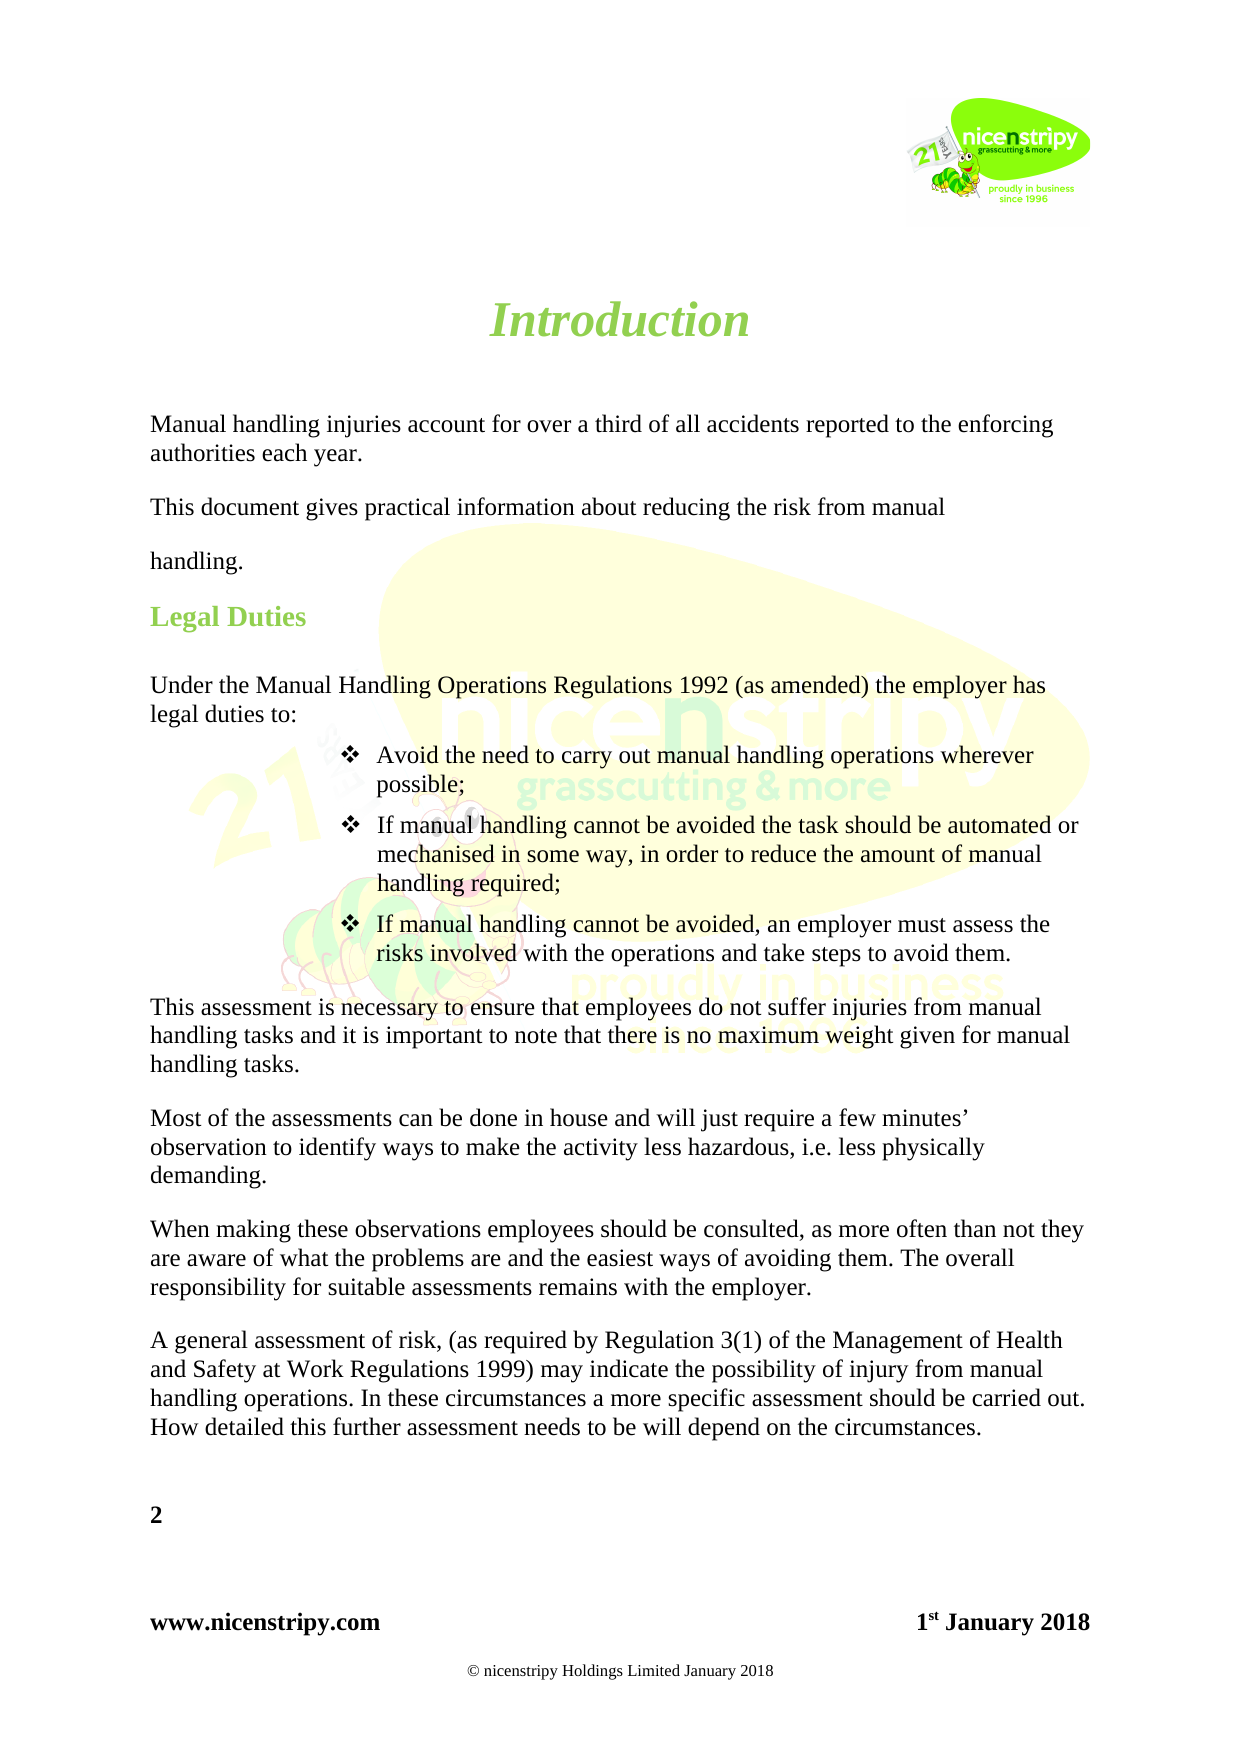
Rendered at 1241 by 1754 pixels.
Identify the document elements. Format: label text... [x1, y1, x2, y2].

list Avoid the need to carry out manual handling operations wherever possible; [339, 741, 1090, 798]
text Manual handling injuries account for over a third of all accidents reported to the enforcing authorities each year. [150, 409, 1090, 467]
list If manual handling cannot be avoided the task should be automated or mechanised in some way, in order to reduce the amount of manual handling required; [339, 811, 1090, 897]
list If manual handling cannot be avoided, an employer must assess the risks involved with the operations and take steps to avoid them. [339, 909, 1090, 967]
text When making these observations employees should be consulted, as more often than not they are aware of what the problems are and the easiest ways of avoiding them. The overall responsibility for suitable assessments remains with the employer. [150, 1214, 1090, 1301]
subtitle Legal Duties [150, 599, 1090, 633]
text handling. [150, 546, 1090, 574]
text Most of the assessments can be done in house and will just require a few minutes’ observation to identify ways to make the activity less hazardous, i.e. less physically demanding. [150, 1103, 1090, 1189]
picture [906, 98, 1091, 227]
subtitle Introduction [150, 289, 1090, 347]
text This assessment is necessary to ensure that employees do not suffer injuries from manual handling tasks and it is important to note that there is no maximum weight given for manual handling tasks. [150, 992, 1090, 1078]
text A general assessment of risk, (as required by Regulation 3(1) of the Management of Health and Safety at Work Regulations 1999) may indicate the possibility of injury from manual handling operations. In these circumstances a more specific assessment should be carried out. How detailed this further assessment needs to be will depend on the circumstances. [150, 1326, 1090, 1441]
text This document gives practical information about reducing the risk from manual [150, 492, 1090, 521]
text Under the Manual Handling Operations Regulations 1992 (as amended) the employer has legal duties to: [150, 671, 1090, 728]
